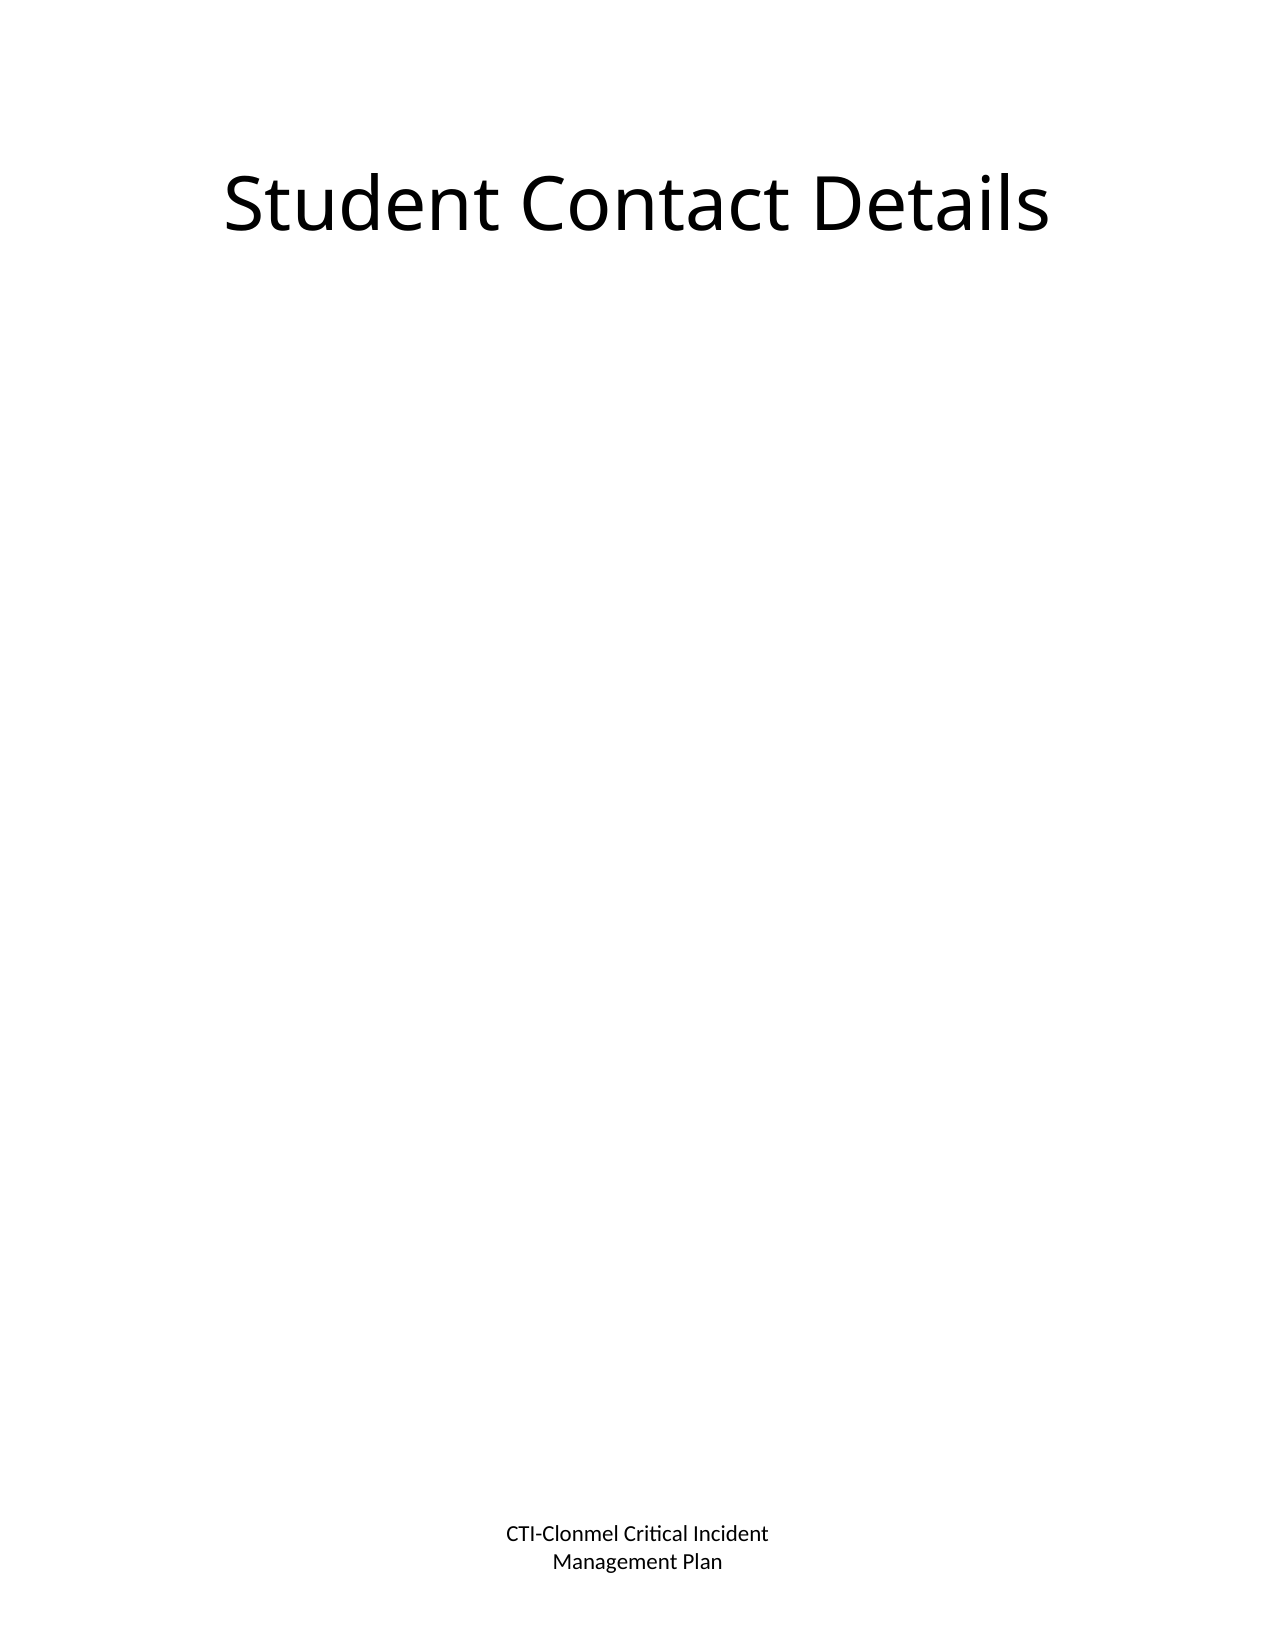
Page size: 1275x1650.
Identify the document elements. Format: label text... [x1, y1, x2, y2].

text Student Contact Details [150, 150, 1125, 252]
